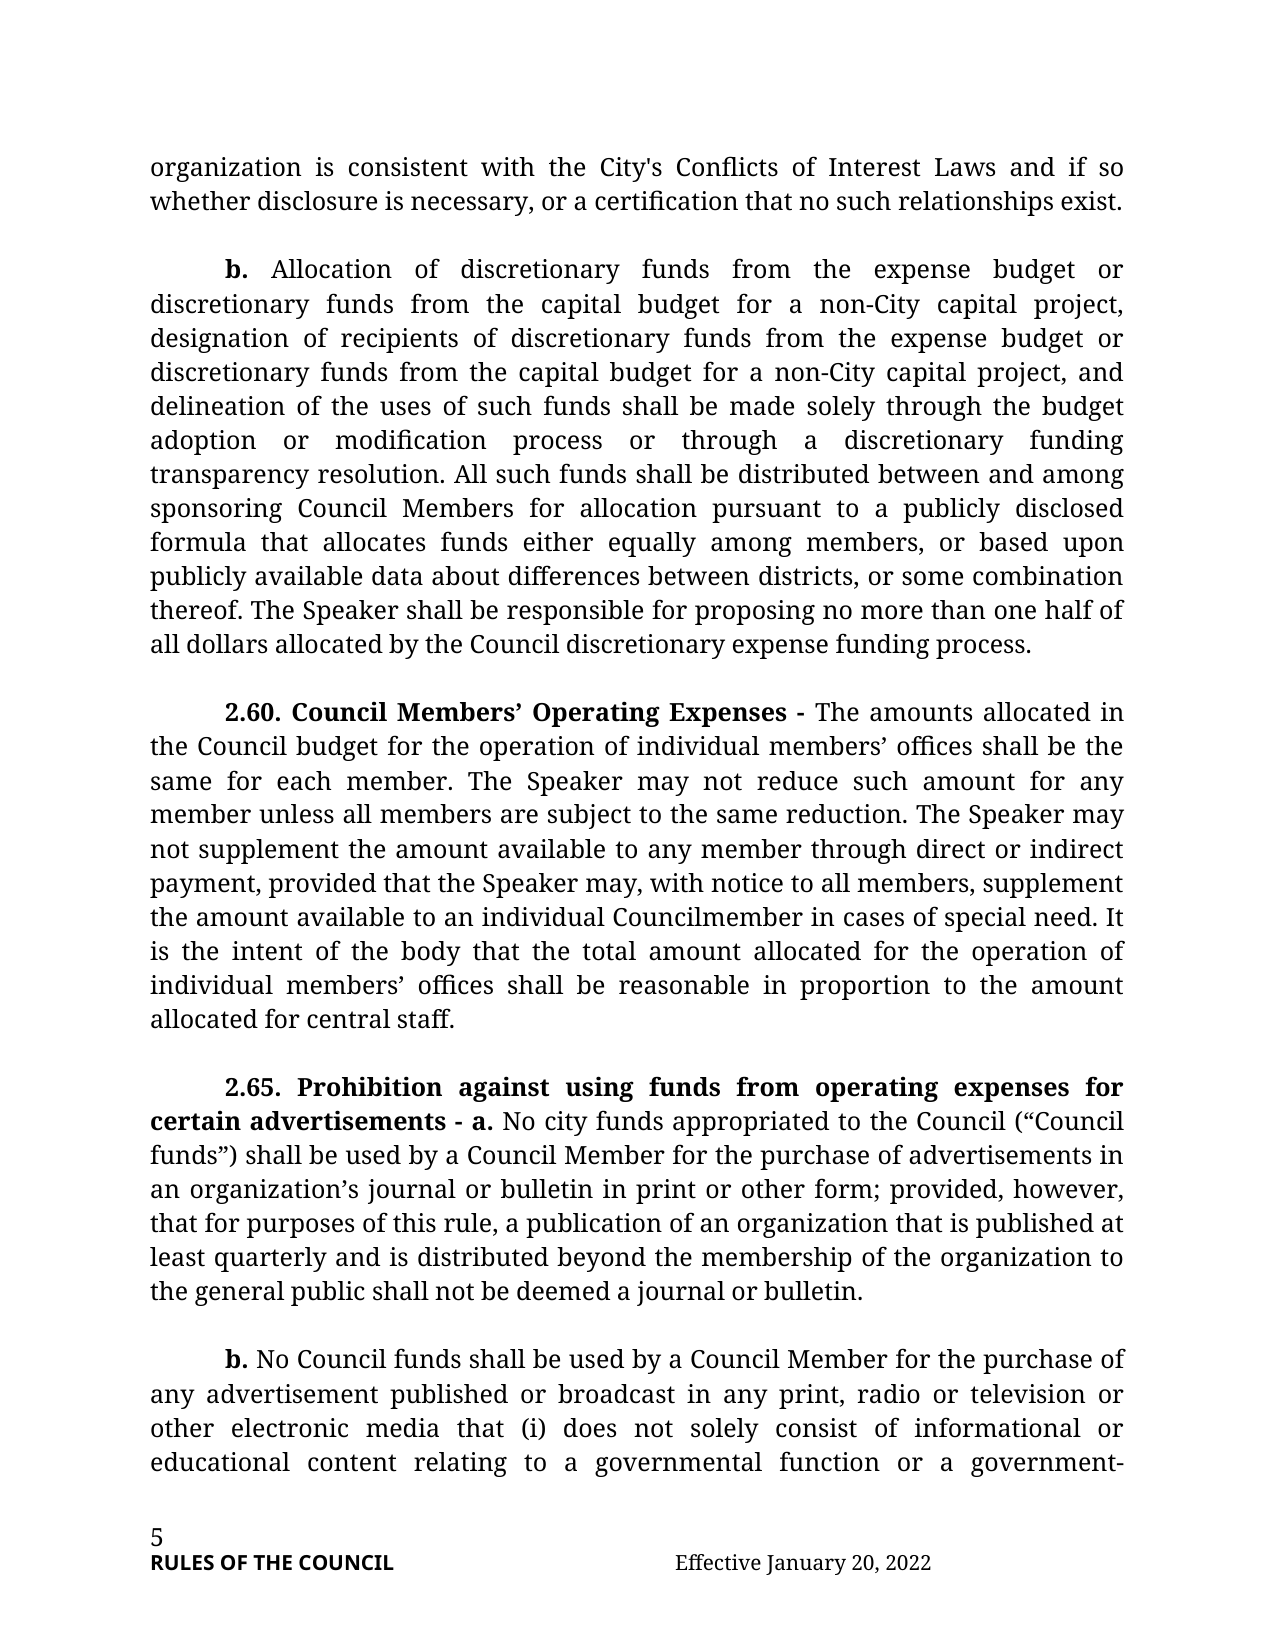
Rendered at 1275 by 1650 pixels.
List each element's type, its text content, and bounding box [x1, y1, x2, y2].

text b. Allocation of discretionary funds from the expense budget or discretionary funds from the capital budget for a non-City capital project, designation of recipients of discretionary funds from the expense budget or discretionary funds from the capital budget for a non-City capital project, and delineation of the uses of such funds shall be made solely through the budget adoption or modification process or through a discretionary funding transparency resolution. All such funds shall be distributed between and among sponsoring Council Members for allocation pursuant to a publicly disclosed formula that allocates funds either equally among members, or based upon publicly available data about differences between districts, or some combination thereof. The Speaker shall be responsible for proposing no more than one half of all dollars allocated by the Council discretionary expense funding process. [150, 252, 1125, 661]
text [150, 150, 1125, 218]
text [150, 1342, 1125, 1478]
text 2.60. Council Members’ Operating Expenses - The amounts allocated in the Council budget for the operation of individual members’ offices shall be the same for each member. The Speaker may not reduce such amount for any member unless all members are subject to the same reduction. The Speaker may not supplement the amount available to any member through direct or indirect payment, provided that the Speaker may, with notice to all members, supplement the amount available to an individual Councilmember in cases of special need. It is the intent of the body that the total amount allocated for the operation of individual members’ offices shall be reasonable in proportion to the amount allocated for central staff. [150, 695, 1125, 1036]
text 2.65. Prohibition against using funds from operating expenses for certain advertisements - a. No city funds appropriated to the Council (“Council funds”) shall be used by a Council Member for the purchase of advertisements in an organization’s journal or bulletin in print or other form; provided, however, that for purposes of this rule, a publication of an organization that is published at least quarterly and is distributed beyond the membership of the organization to the general public shall not be deemed a journal or bulletin. [150, 1070, 1125, 1308]
